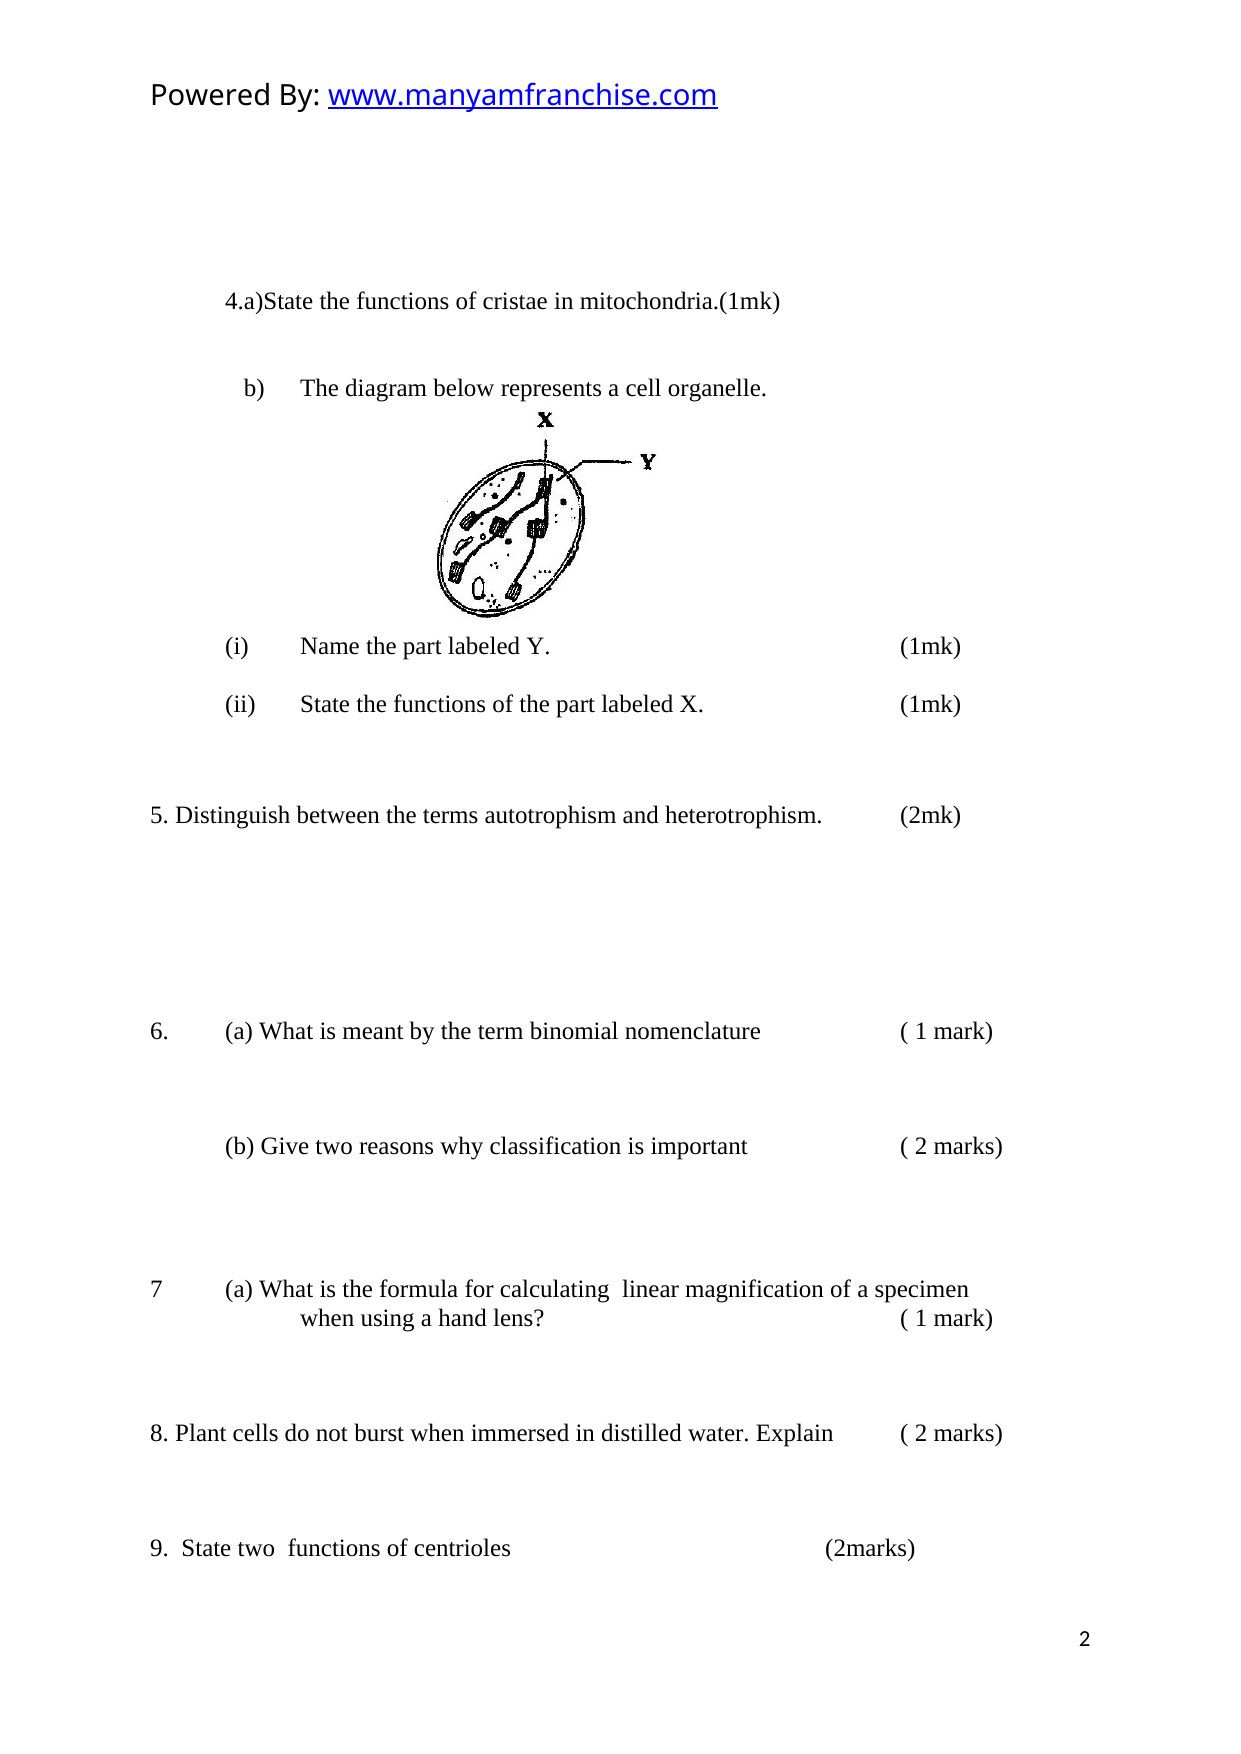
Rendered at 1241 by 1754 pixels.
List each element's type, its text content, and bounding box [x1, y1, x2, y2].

text 8. Plant cells do not burst when immersed in distilled water. Explain ( 2 marks) [150, 1418, 1090, 1447]
text 4.a)State the functions of cristae in mitochondria.(1mk) [225, 286, 1090, 315]
text b) The diagram below represents a cell organelle. [150, 373, 1090, 401]
text 5. Distinguish between the terms autotrophism and heterotrophism. (2mk) [150, 800, 1090, 829]
text (ii) State the functions of the part labeled X. (1mk) [150, 689, 1090, 718]
text (b) Give two reasons why classification is important ( 2 marks) [150, 1131, 1090, 1159]
text (i) Name the part labeled Y. (1mk) [150, 631, 1090, 660]
text 6. (a) What is meant by the term binomial nomenclature ( 1 mark) [150, 1016, 1090, 1044]
text 7 (a) What is the formula for calculating linear magnification of a specimen [150, 1274, 1090, 1303]
text when using a hand lens? ( 1 mark) [225, 1303, 1090, 1332]
picture [431, 407, 659, 621]
text 9. State two functions of centrioles (2marks) [150, 1533, 1090, 1562]
